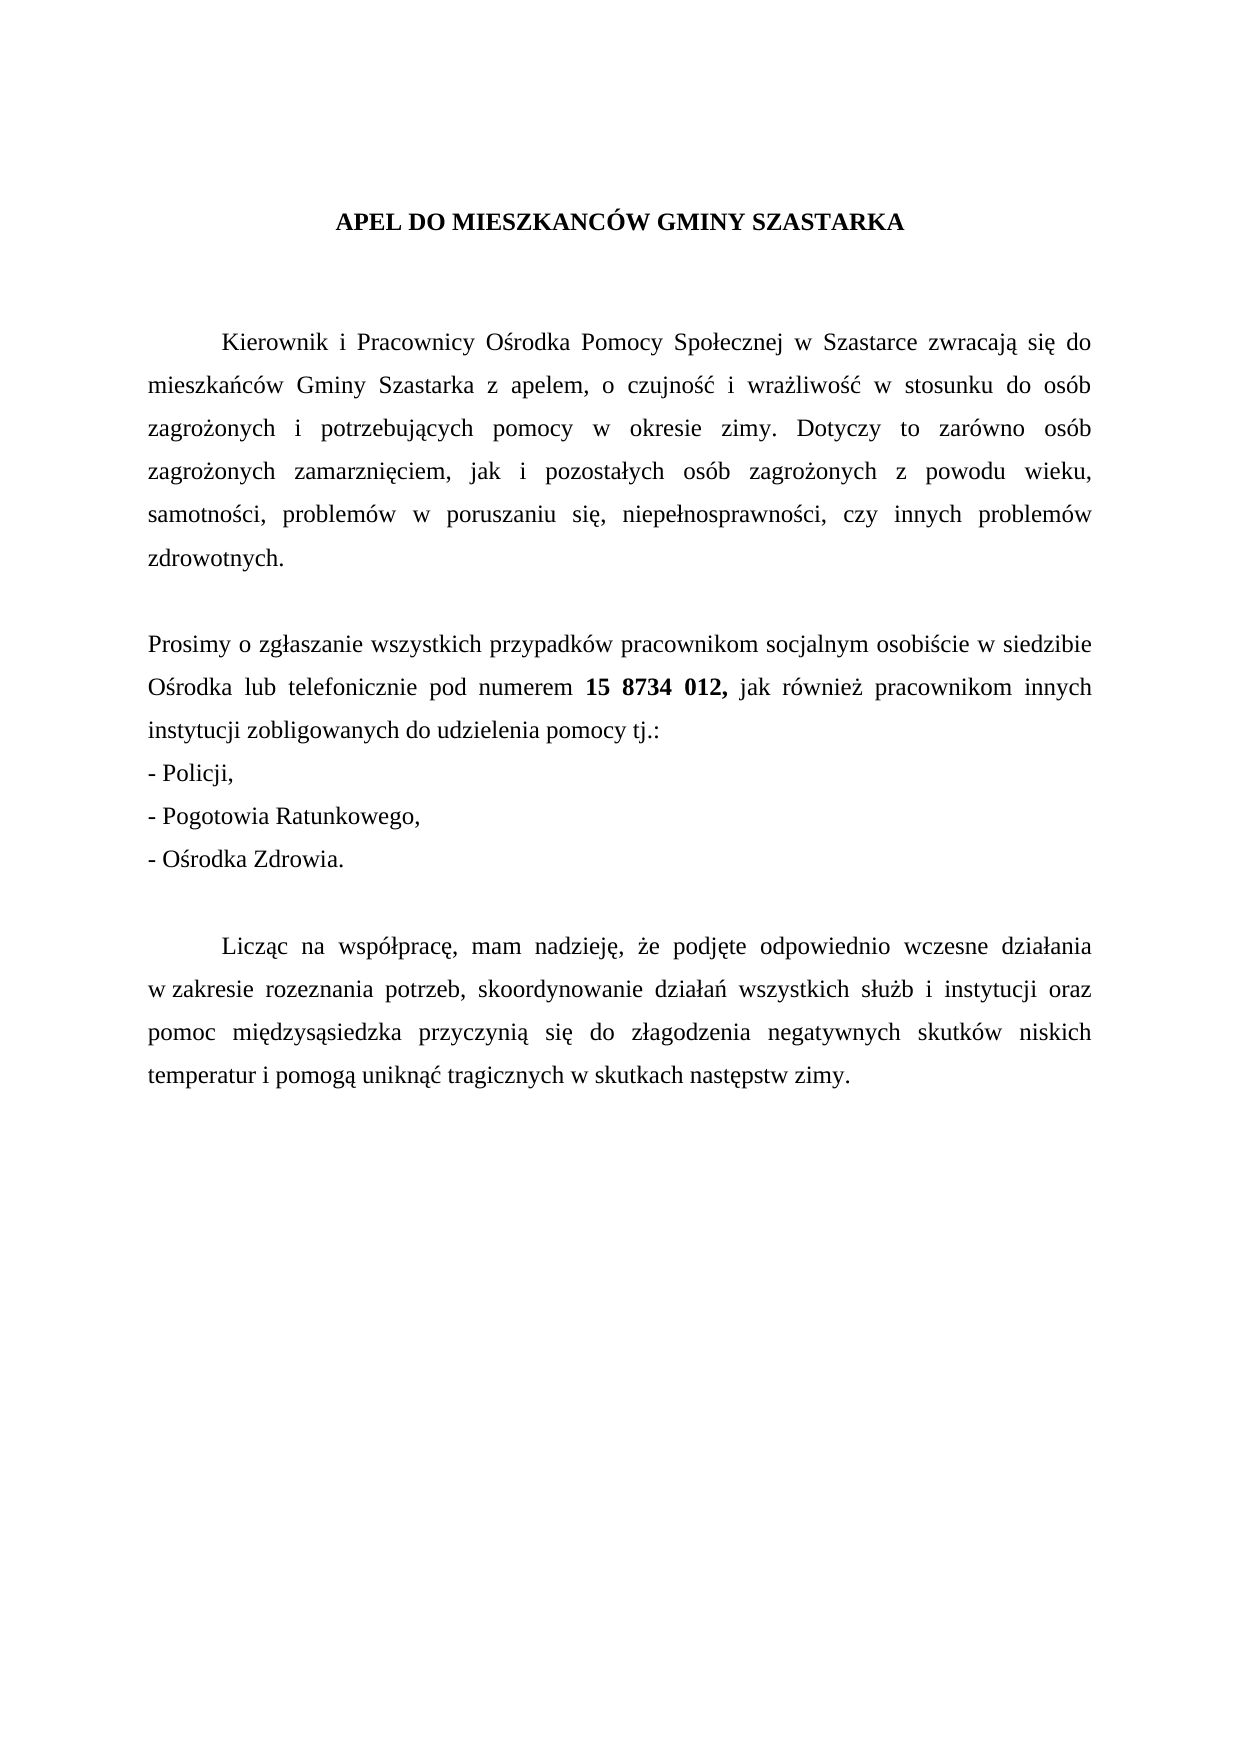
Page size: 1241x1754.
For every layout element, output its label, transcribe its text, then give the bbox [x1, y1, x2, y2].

text APEL DO MIESZKANCÓW GMINY SZASTARKA [148, 207, 1093, 236]
text - Pogotowia Ratunkowego, [148, 801, 1093, 830]
text Kierownik i Pracownicy Ośrodka Pomocy Społecznej w Szastarce zwracają się do mieszkańców Gminy Szastarka z apelem, o czujność i wrażliwość w stosunku do osób zagrożonych i potrzebujących pomocy w okresie zimy. Dotyczy to zarówno osób zagrożonych zamarznięciem, jak i pozostałych osób zagrożonych z powodu wieku, samotności, problemów w poruszaniu się, niepełnosprawności, czy innych problemów zdrowotnych. [148, 327, 1093, 571]
text Licząc na współpracę, mam nadzieję, że podjęte odpowiednio wczesne działania w zakresie rozeznania potrzeb, skoordynowanie działań wszystkich służb i instytucji oraz pomoc międzysąsiedzka przyczynią się do złagodzenia negatywnych skutków niskich temperatur i pomogą uniknąć tragicznych w skutkach następstw zimy. [148, 931, 1093, 1089]
text - Ośrodka Zdrowia. [148, 844, 1093, 873]
text Prosimy o zgłaszanie wszystkich przypadków pracownikom socjalnym osobiście w siedzibie Ośrodka lub telefonicznie pod numerem 15 8734 012, jak również pracownikom innych instytucji zobligowanych do udzielenia pomocy tj.: [148, 629, 1093, 744]
text - Policji, [148, 758, 1093, 787]
